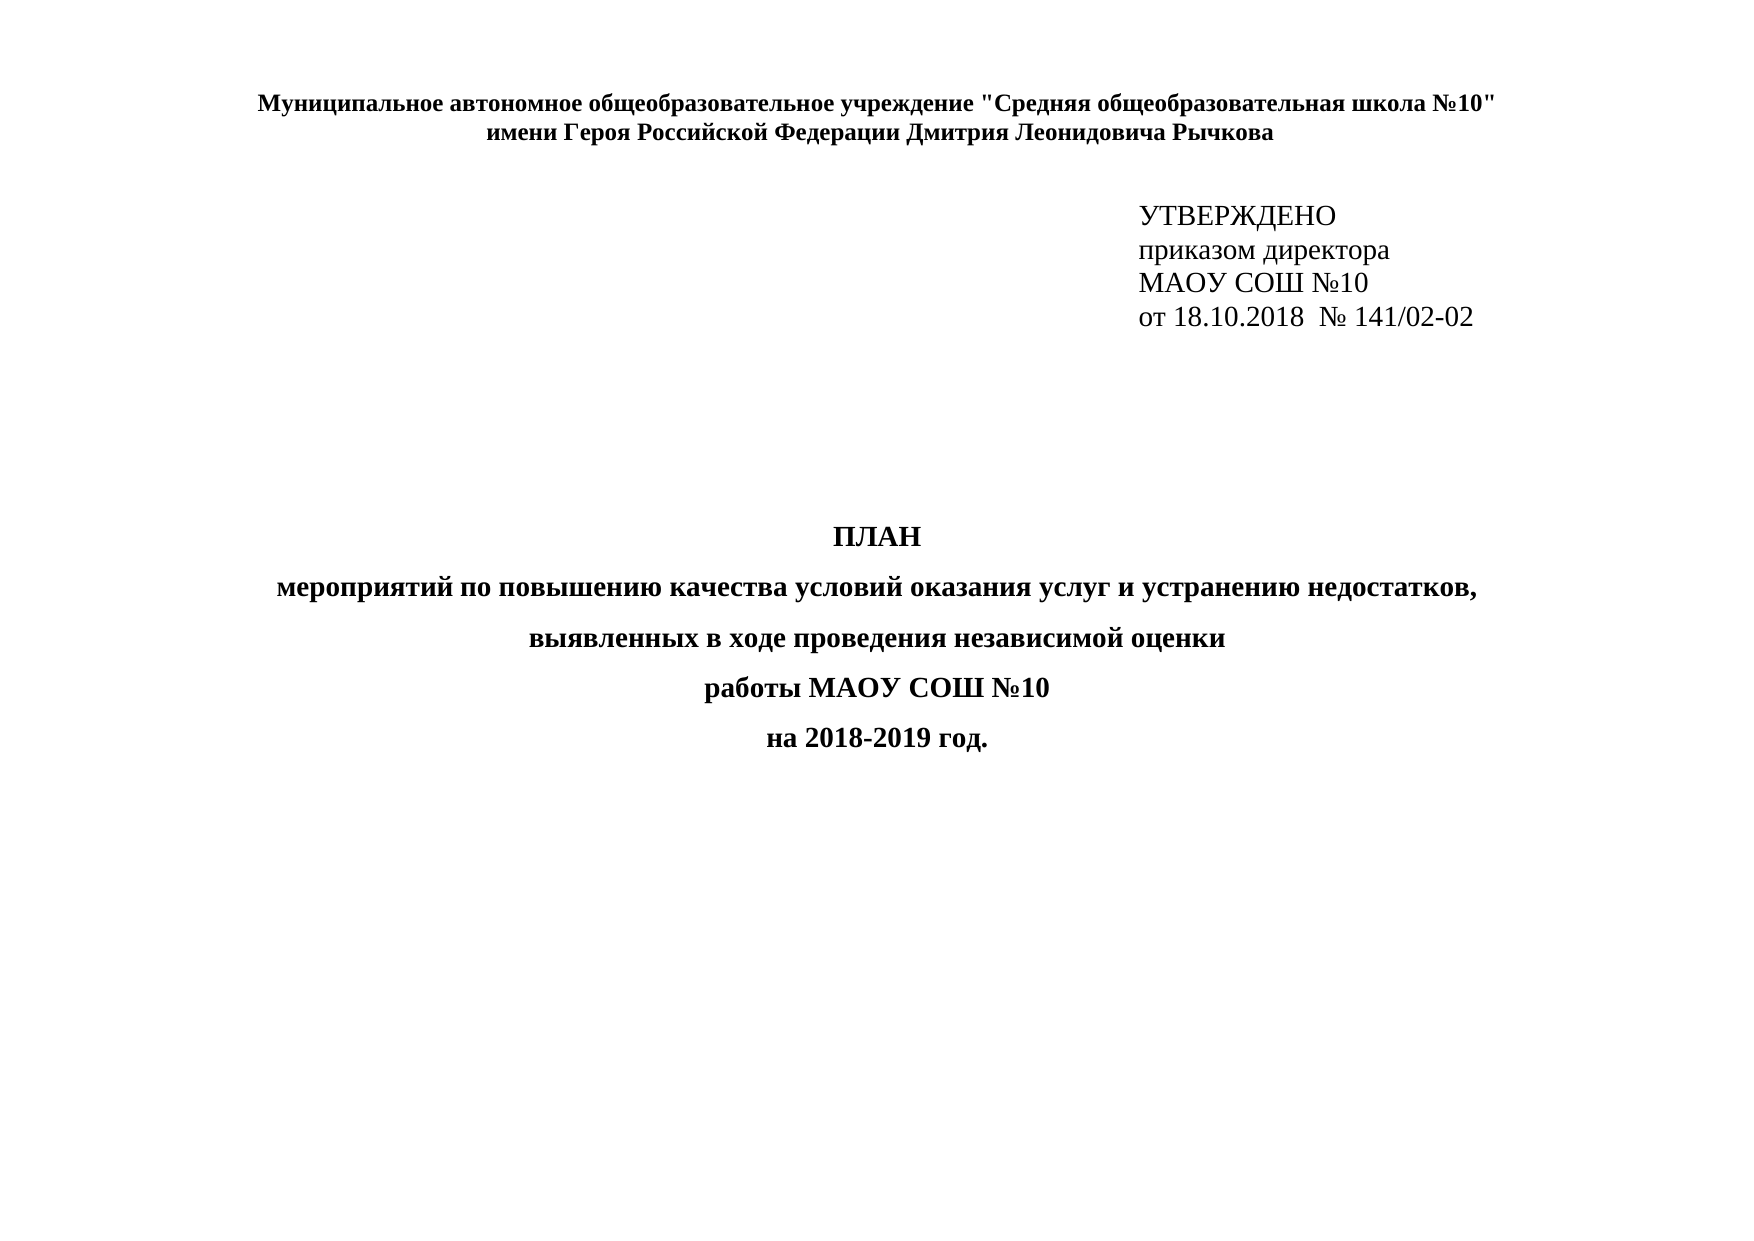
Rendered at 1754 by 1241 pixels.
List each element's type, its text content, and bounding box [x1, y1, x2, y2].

text ПЛАН [118, 519, 1636, 553]
text на 2018-2019 год. [118, 720, 1636, 754]
text имени Героя Российской Федерации Дмитрия Леонидовича Рычкова [118, 117, 1636, 145]
text Муниципальное автономное общеобразовательное учреждение "Средняя общеобразовательная школа №10" [118, 88, 1636, 117]
text выявленных в ходе проведения независимой оценки работы МАОУ СОШ №10 [118, 620, 1636, 704]
table_header УТВЕРЖДЕНО приказом директора МАОУ СОШ №10 от 18.10.2018 № 141/02-02 [1127, 199, 1617, 382]
text мероприятий по повышению качества условий оказания услуг и устранению недостатков, [118, 569, 1636, 603]
